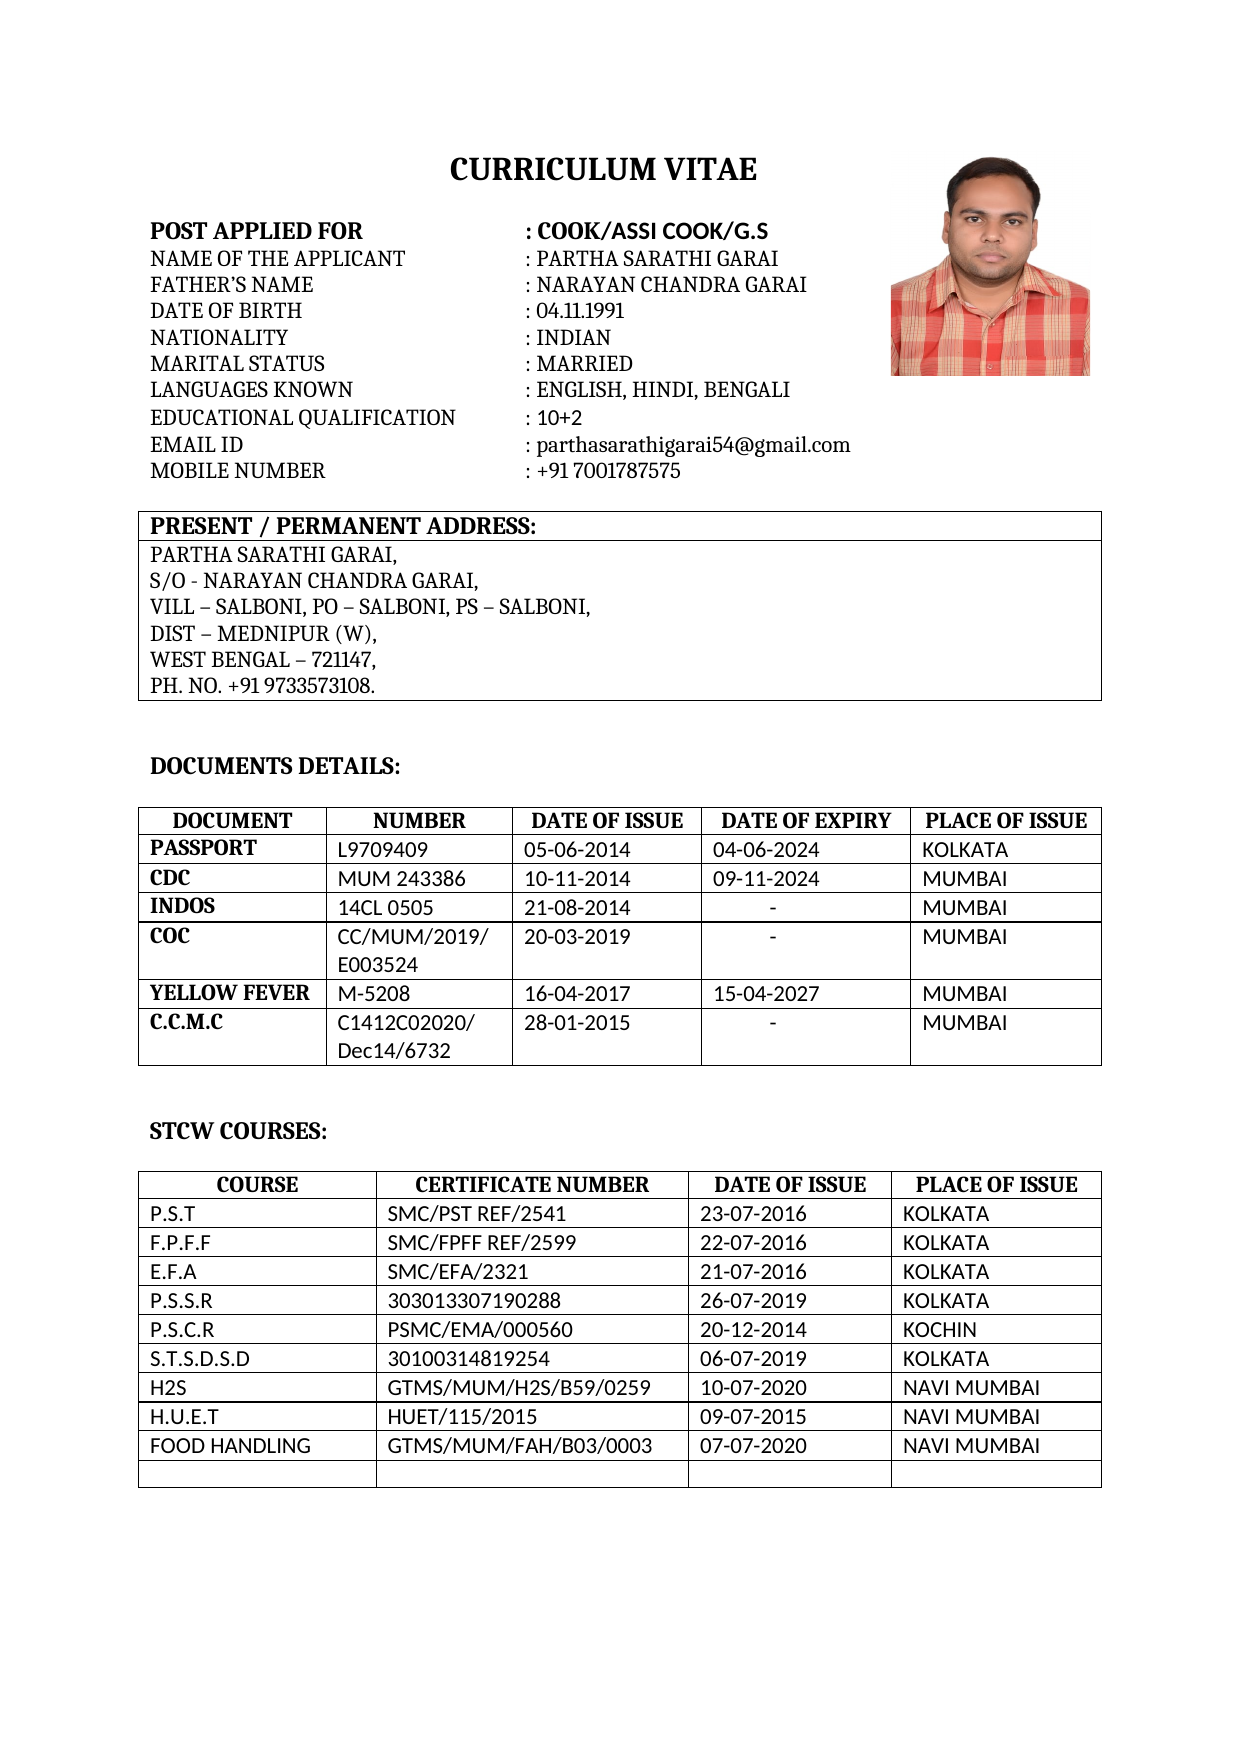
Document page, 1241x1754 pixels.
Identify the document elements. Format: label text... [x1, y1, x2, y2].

text DOCUMENTS DETAILS: [150, 752, 1090, 780]
table_header CERTIFICATE NUMBER [377, 1172, 688, 1198]
table_header DATE OF ISSUE [689, 1172, 891, 1198]
table_cell - [702, 893, 910, 921]
table_header PLACE OF ISSUE [911, 808, 1101, 834]
table_cell MUM 243386 [327, 864, 512, 892]
table_cell 23-07-2016 [689, 1199, 891, 1227]
table_cell MUMBAI [911, 893, 1101, 921]
table_cell - [702, 923, 910, 978]
text NATIONALITY : INDIAN [150, 324, 890, 351]
table_cell 22-07-2016 [689, 1228, 891, 1256]
table_cell H.U.E.T [139, 1403, 376, 1430]
table_cell SMC/EFA/2321 [377, 1257, 688, 1285]
text POST APPLIED FOR : COOK/ASSI COOK/G.S [150, 215, 890, 245]
table_cell 05-06-2014 [513, 835, 701, 863]
table_cell 14CL 0505 [327, 893, 512, 921]
table_cell [377, 1461, 688, 1487]
text EDUCATIONAL QUALIFICATION : 10+2 [150, 403, 1090, 432]
table_header COURSE [139, 1172, 376, 1198]
table_cell SMC/FPFF REF/2599 [377, 1228, 688, 1256]
table_cell INDOS [139, 893, 326, 921]
table_cell MUMBAI [911, 980, 1101, 1007]
text FATHER’S NAME : NARAYAN CHANDRA GARAI [150, 272, 890, 298]
table_cell 09-11-2024 [702, 864, 910, 892]
table_cell SMC/PST REF/2541 [377, 1199, 688, 1227]
table_cell NAVI MUMBAI [892, 1431, 1101, 1459]
table_cell COC [139, 923, 326, 978]
table_cell 16-04-2017 [513, 980, 701, 1007]
table_cell 04-06-2024 [702, 835, 910, 863]
table_header DATE OF ISSUE [513, 808, 701, 834]
table_cell H2S [139, 1373, 376, 1401]
table_cell 21-08-2014 [513, 893, 701, 921]
table_header DOCUMENT [139, 808, 326, 834]
table_cell PSMC/EMA/000560 [377, 1315, 688, 1343]
picture [890, 150, 1091, 376]
table_cell M-5208 [327, 980, 512, 1007]
table_cell GTMS/MUM/H2S/B59/0259 [377, 1373, 688, 1401]
table_cell PASSPORT [139, 835, 326, 863]
table_cell 06-07-2019 [689, 1344, 891, 1372]
text MOBILE NUMBER : +91 7001787575 [150, 458, 1090, 484]
table_cell P.S.T [139, 1199, 376, 1227]
text MARITAL STATUS : MARRIED [150, 351, 1090, 377]
table_cell P.S.C.R [139, 1315, 376, 1343]
table_cell 20-12-2014 [689, 1315, 891, 1343]
text NAME OF THE APPLICANT : PARTHA SARATHI GARAI [150, 245, 890, 272]
table_cell 303013307190288 [377, 1286, 688, 1314]
table_cell MUMBAI [911, 864, 1101, 892]
table_cell [139, 1461, 376, 1487]
table_cell KOLKATA [892, 1344, 1101, 1372]
table_cell KOLKATA [892, 1199, 1101, 1227]
table_cell MUMBAI [911, 1009, 1101, 1064]
table_cell CDC [139, 864, 326, 892]
table_header PLACE OF ISSUE [892, 1172, 1101, 1198]
table_cell GTMS/MUM/FAH/B03/0003 [377, 1431, 688, 1459]
text DATE OF BIRTH : 04.11.1991 [150, 298, 890, 324]
table_cell 10-11-2014 [513, 864, 701, 892]
table_header DATE OF EXPIRY [702, 808, 910, 834]
text STCW COURSES: [150, 1117, 1090, 1145]
table_cell KOLKATA [911, 835, 1101, 863]
table_cell C1412C02020/ Dec14/6732 [327, 1009, 512, 1064]
table_header PRESENT / PERMANENT ADDRESS: [139, 512, 1101, 540]
table_cell P.S.S.R [139, 1286, 376, 1314]
table_cell YELLOW FEVER [139, 980, 326, 1007]
table_cell FOOD HANDLING [139, 1431, 376, 1459]
table_cell 21-07-2016 [689, 1257, 891, 1285]
table_cell F.P.F.F [139, 1228, 376, 1256]
table_cell KOLKATA [892, 1257, 1101, 1285]
table_cell S.T.S.D.S.D [139, 1344, 376, 1372]
table_cell 30100314819254 [377, 1344, 688, 1372]
table_cell KOLKATA [892, 1286, 1101, 1314]
table_cell L9709409 [327, 835, 512, 863]
text CURRICULUM VITAE [375, 150, 890, 188]
table_cell 15-04-2027 [702, 980, 910, 1007]
table_cell [689, 1461, 891, 1487]
table_header NUMBER [327, 808, 512, 834]
table_cell 26-07-2019 [689, 1286, 891, 1314]
table_cell [892, 1461, 1101, 1487]
table_cell - [702, 1009, 910, 1064]
table_cell NAVI MUMBAI [892, 1373, 1101, 1401]
text LANGUAGES KNOWN : ENGLISH, HINDI, BENGALI [150, 377, 1090, 403]
table_cell PARTHA SARATHI GARAI, S/O - NARAYAN CHANDRA GARAI, VILL – SALBONI, PO – SALBONI, PS – SALBONI, DIST – MEDNIPUR (W), WEST BENGAL – 721147, PH. NO. +91 9733573108. [139, 541, 1101, 699]
table_cell 09-07-2015 [689, 1403, 891, 1430]
table_cell CC/MUM/2019/ E003524 [327, 923, 512, 978]
table_cell 10-07-2020 [689, 1373, 891, 1401]
table_cell 28-01-2015 [513, 1009, 701, 1064]
table_cell KOCHIN [892, 1315, 1101, 1343]
table_cell HUET/115/2015 [377, 1403, 688, 1430]
table_cell KOLKATA [892, 1228, 1101, 1256]
table_cell 07-07-2020 [689, 1431, 891, 1459]
table_cell E.F.A [139, 1257, 376, 1285]
table_cell 20-03-2019 [513, 923, 701, 978]
text EMAIL ID : parthasarathigarai54@gmail.com [150, 432, 1090, 458]
table_cell C.C.M.C [139, 1009, 326, 1064]
table_cell NAVI MUMBAI [892, 1403, 1101, 1430]
table_cell MUMBAI [911, 923, 1101, 978]
